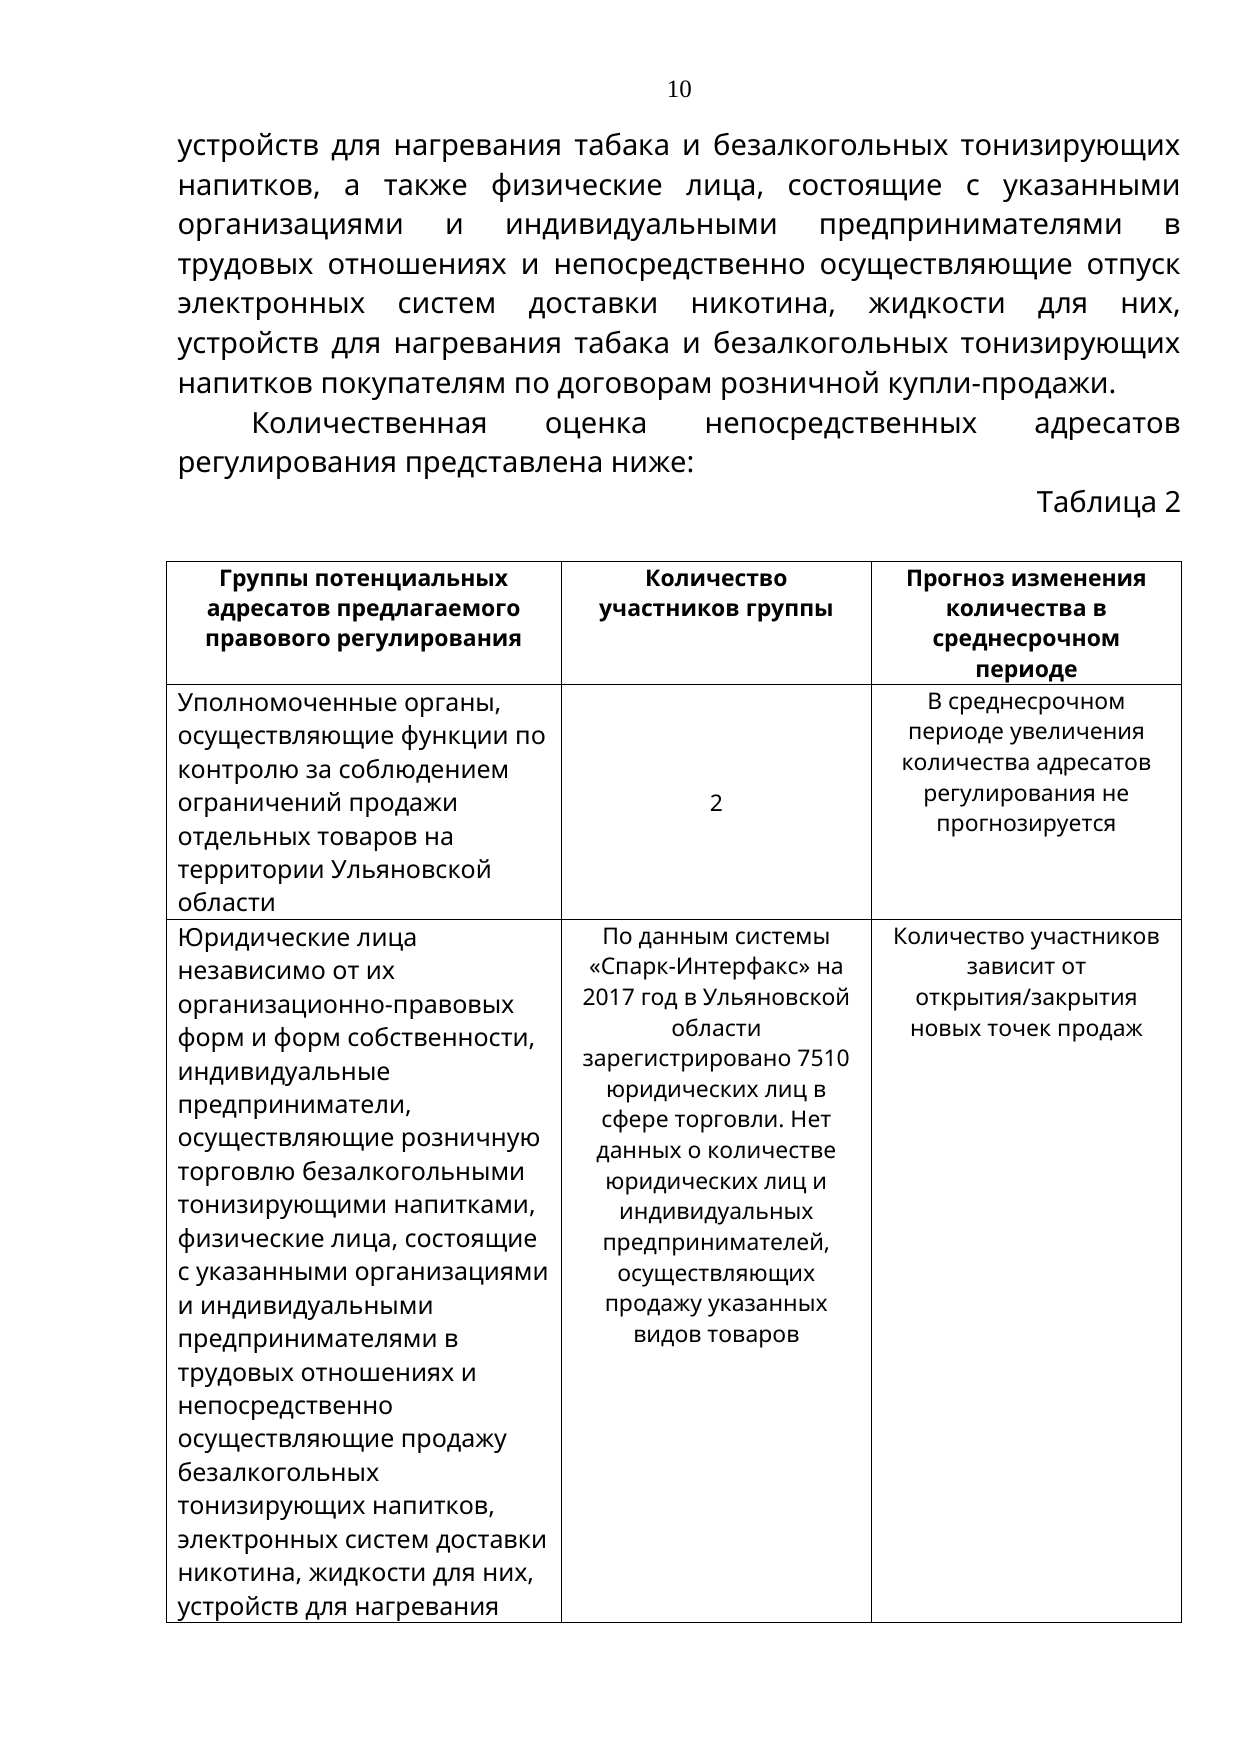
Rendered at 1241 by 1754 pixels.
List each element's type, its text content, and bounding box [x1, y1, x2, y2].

text Таблица 2 [177, 481, 1181, 521]
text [177, 124, 1181, 402]
table_header Группы потенциальных адресатов предлагаемого правового регулирования [167, 562, 561, 684]
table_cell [167, 920, 561, 1622]
table_cell 2 [562, 685, 871, 919]
table_cell В среднесрочном периоде увеличения количества адресатов регулирования не прогнозируется [872, 685, 1181, 919]
table_header Прогноз изменения количества в среднесрочном периоде [872, 562, 1181, 684]
table_header Количество участников группы [562, 562, 871, 684]
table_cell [872, 920, 1181, 1622]
table_cell Уполномоченные органы, осуществляющие функции по контролю за соблюдением ограничений продажи отдельных товаров на территории Ульяновской области [167, 685, 561, 919]
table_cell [562, 920, 871, 1622]
text Количественная оценка непосредственных адресатов регулирования представлена ниже: [177, 402, 1181, 481]
